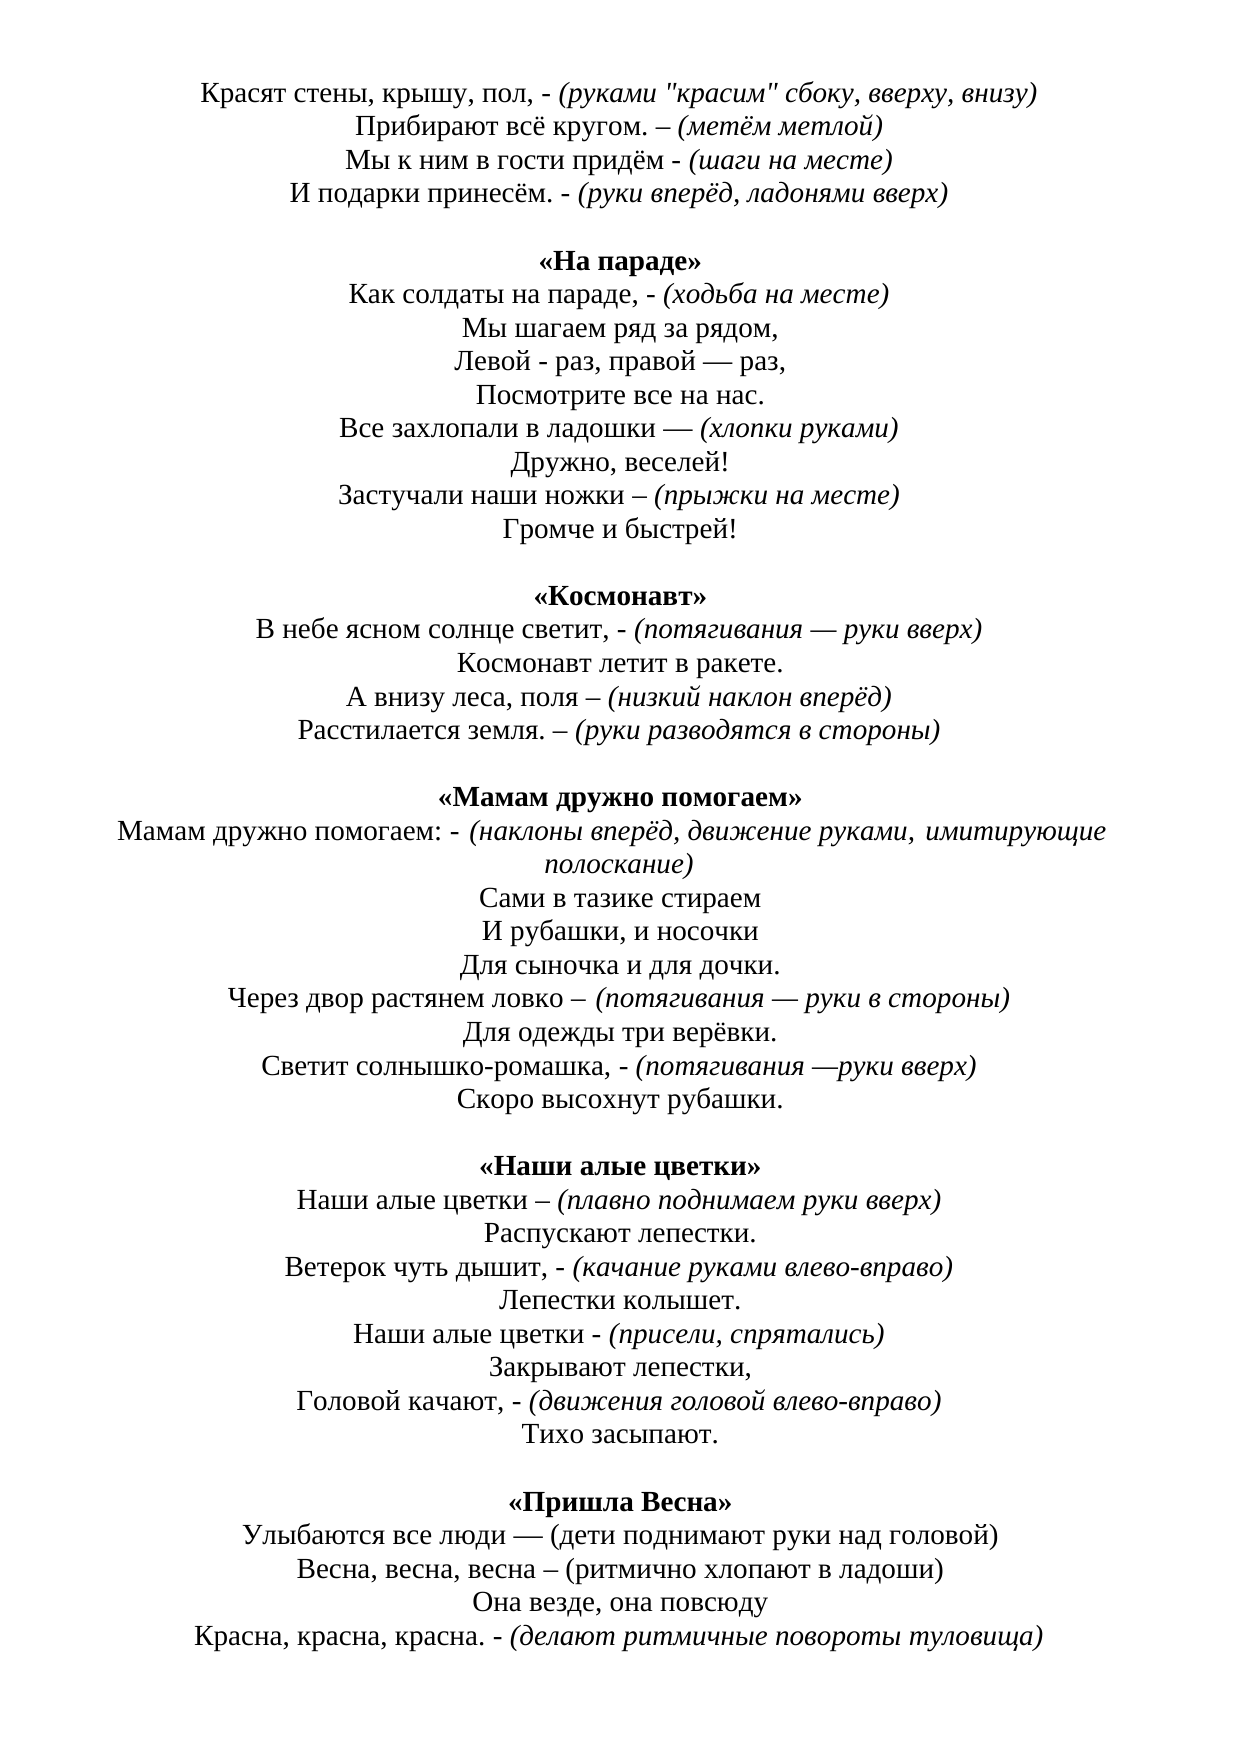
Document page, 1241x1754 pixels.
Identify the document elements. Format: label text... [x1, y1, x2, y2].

text Все захлопали в ладошки — (хлопки руками) [75, 410, 1165, 444]
text Громче и быстрей! [75, 511, 1165, 544]
text Дружно, веселей! [75, 444, 1165, 477]
text «Космонавт» [75, 578, 1165, 612]
text Светит солнышко-ромашка, - (потягивания —руки вверх) [75, 1048, 1165, 1081]
text «Наши алые цветки» [75, 1148, 1165, 1182]
text Тихо засыпают. [75, 1417, 1165, 1450]
text Лепестки колышет. [75, 1282, 1165, 1316]
text Как солдаты на параде, - (ходьба на месте) [75, 276, 1165, 310]
text Мы к ним в гости придём - (шаги на месте) [75, 142, 1165, 176]
text «На параде» [75, 243, 1165, 276]
text Распускают лепестки. [75, 1215, 1165, 1249]
text Прибирают всё кругом. – (метём метлой) [75, 108, 1165, 142]
text Красят стены, крышу, пол, - (руками "красим" сбоку, вверху, внизу) [75, 75, 1165, 108]
text Мы шагаем ряд за рядом, [75, 310, 1165, 343]
text Сами в тазике стираем [75, 880, 1165, 913]
text Через двор растянем ловко – (потягивания — руки в стороны) [75, 981, 1165, 1014]
text И подарки принесём. - (руки вперёд, ладонями вверх) [75, 176, 1165, 209]
text Посмотрите все на нас. [75, 377, 1165, 410]
text В небе ясном солнце светит, - (потягивания — руки вверх) [75, 612, 1165, 645]
text «Пришла Весна» [75, 1484, 1165, 1517]
text Наши алые цветки – (плавно поднимаем руки вверх) [75, 1182, 1165, 1215]
text Головой качают, - (движения головой влево-вправо) [75, 1383, 1165, 1417]
text И рубашки, и носочки [75, 913, 1165, 947]
text Для сыночка и для дочки. [75, 947, 1165, 981]
text Наши алые цветки - (присели, спрятались) [75, 1316, 1165, 1349]
text «Мамам дружно помогаем» [75, 779, 1165, 813]
text Ветерок чуть дышит, - (качание руками влево-вправо) [75, 1249, 1165, 1282]
text Скоро высохнут рубашки. [75, 1081, 1165, 1115]
text Улыбаются все люди — (дети поднимают руки над головой) [75, 1517, 1165, 1551]
text А внизу леса, поля – (низкий наклон вперёд) [75, 679, 1165, 712]
text Она везде, она повсюду [75, 1584, 1165, 1618]
text Закрывают лепестки, [75, 1349, 1165, 1383]
text Весна, весна, весна – (ритмично хлопают в ладоши) [75, 1551, 1165, 1584]
text Мамам дружно помогаем: - (наклоны вперёд, движение руками, имитирующие полоскание) [75, 813, 1165, 880]
text Расстилается земля. – (руки разводятся в стороны) [75, 712, 1165, 746]
text Левой - раз, правой — раз, [75, 343, 1165, 377]
text Застучали наши ножки – (прыжки на месте) [75, 477, 1165, 511]
text Космонавт летит в ракете. [75, 645, 1165, 679]
text Для одежды три верёвки. [75, 1014, 1165, 1048]
text Красна, красна, красна. - (делают ритмичные повороты туловища) [75, 1618, 1165, 1651]
